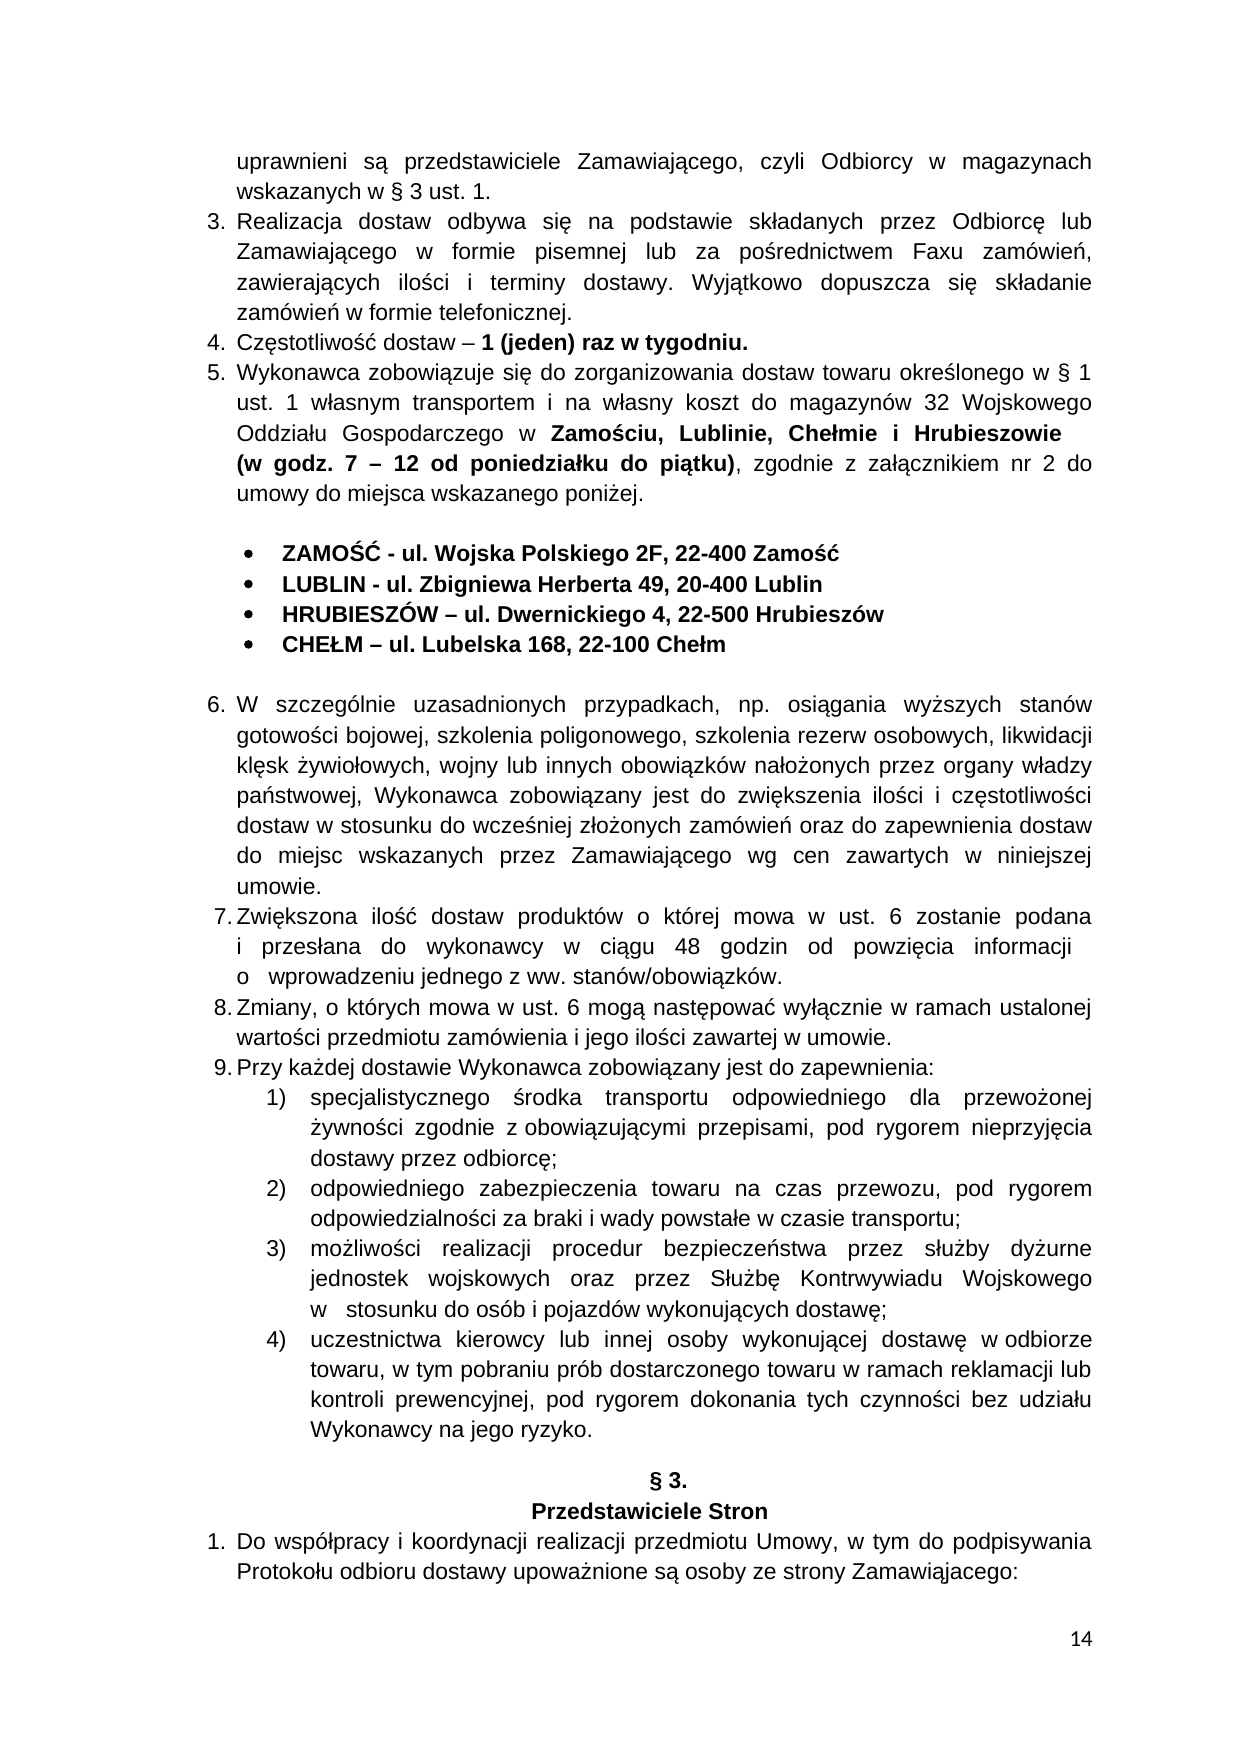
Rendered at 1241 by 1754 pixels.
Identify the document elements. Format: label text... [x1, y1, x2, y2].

list LUBLIN - ul. Zbigniewa Herberta 49, 20-400 Lublin [244, 571, 1092, 597]
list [207, 148, 1092, 204]
list Do współpracy i koordynacji realizacji przedmiotu Umowy, w tym do podpisywania Protokołu odbioru dostawy upoważnione są osoby ze strony Zamawiąjacego: [207, 1528, 1092, 1584]
list Realizacja dostaw odbywa się na podstawie składanych przez Odbiorcę lub Zamawiającego w formie pisemnej lub za pośrednictwem Faxu zamówień, zawierających ilości i terminy dostawy. Wyjątkowo dopuszcza się składanie zamówień w formie telefonicznej. [207, 208, 1092, 325]
list możliwości realizacji procedur bezpieczeństwa przez służby dyżurne jednostek wojskowych oraz przez Służbę Kontrwywiadu Wojskowego w stosunku do osób i pojazdów wykonujących dostawę; [266, 1235, 1092, 1322]
text Przedstawiciele Stron [207, 1498, 1092, 1524]
text § 3. [244, 1467, 1092, 1494]
list HRUBIESZÓW – ul. Dwernickiego 4, 22-500 Hrubieszów [244, 601, 1092, 627]
list specjalistycznego środka transportu odpowiedniego dla przewożonej żywności zgodnie z obowiązującymi przepisami, pod rygorem nieprzyjęcia dostawy przez odbiorcę; [266, 1084, 1092, 1171]
list Częstotliwość dostaw – 1 (jeden) raz w tygodniu. [207, 329, 1092, 355]
list W szczególnie uzasadnionych przypadkach, np. osiągania wyższych stanów gotowości bojowej, szkolenia poligonowego, szkolenia rezerw osobowych, likwidacji klęsk żywiołowych, wojny lub innych obowiązków nałożonych przez organy władzy państwowej, Wykonawca zobowiązany jest do zwiększenia ilości i częstotliwości dostaw w stosunku do wcześniej złożonych zamówień oraz do zapewnienia dostaw do miejsc wskazanych przez Zamawiającego wg cen zawartych w niniejszej umowie. [207, 691, 1092, 899]
list Zwiększona ilość dostaw produktów o której mowa w ust. 6 zostanie podana i przesłana do wykonawcy w ciągu 48 godzin od powzięcia informacji o wprowadzeniu jednego z ww. stanów/obowiązków. [214, 903, 1092, 990]
list CHEŁM – ul. Lubelska 168, 22-100 Chełm [244, 631, 1092, 657]
list ZAMOŚĆ - ul. Wojska Polskiego 2F, 22-400 Zamość [244, 540, 1092, 567]
list Wykonawca zobowiązuje się do zorganizowania dostaw towaru określonego w § 1 ust. 1 własnym transportem i na własny koszt do magazynów 32 Wojskowego Oddziału Gospodarczego w Zamościu, Lublinie, Chełmie i Hrubieszowie (w godz. 7 – 12 od poniedziałku do piątku), zgodnie z załącznikiem nr 2 do umowy do miejsca wskazanego poniżej. [207, 359, 1092, 506]
list odpowiedniego zabezpieczenia towaru na czas przewozu, pod rygorem odpowiedzialności za braki i wady powstałe w czasie transportu; [266, 1175, 1092, 1231]
list Przy każdej dostawie Wykonawca zobowiązany jest do zapewnienia: [214, 1054, 1092, 1080]
list uczestnictwa kierowcy lub innej osoby wykonującej dostawę w odbiorze towaru, w tym pobraniu prób dostarczonego towaru w ramach reklamacji lub kontroli prewencyjnej, pod rygorem dokonania tych czynności bez udziału Wykonawcy na jego ryzyko. [266, 1326, 1092, 1443]
list Zmiany, o których mowa w ust. 6 mogą następować wyłącznie w ramach ustalonej wartości przedmiotu zamówienia i jego ilości zawartej w umowie. [214, 993, 1092, 1050]
